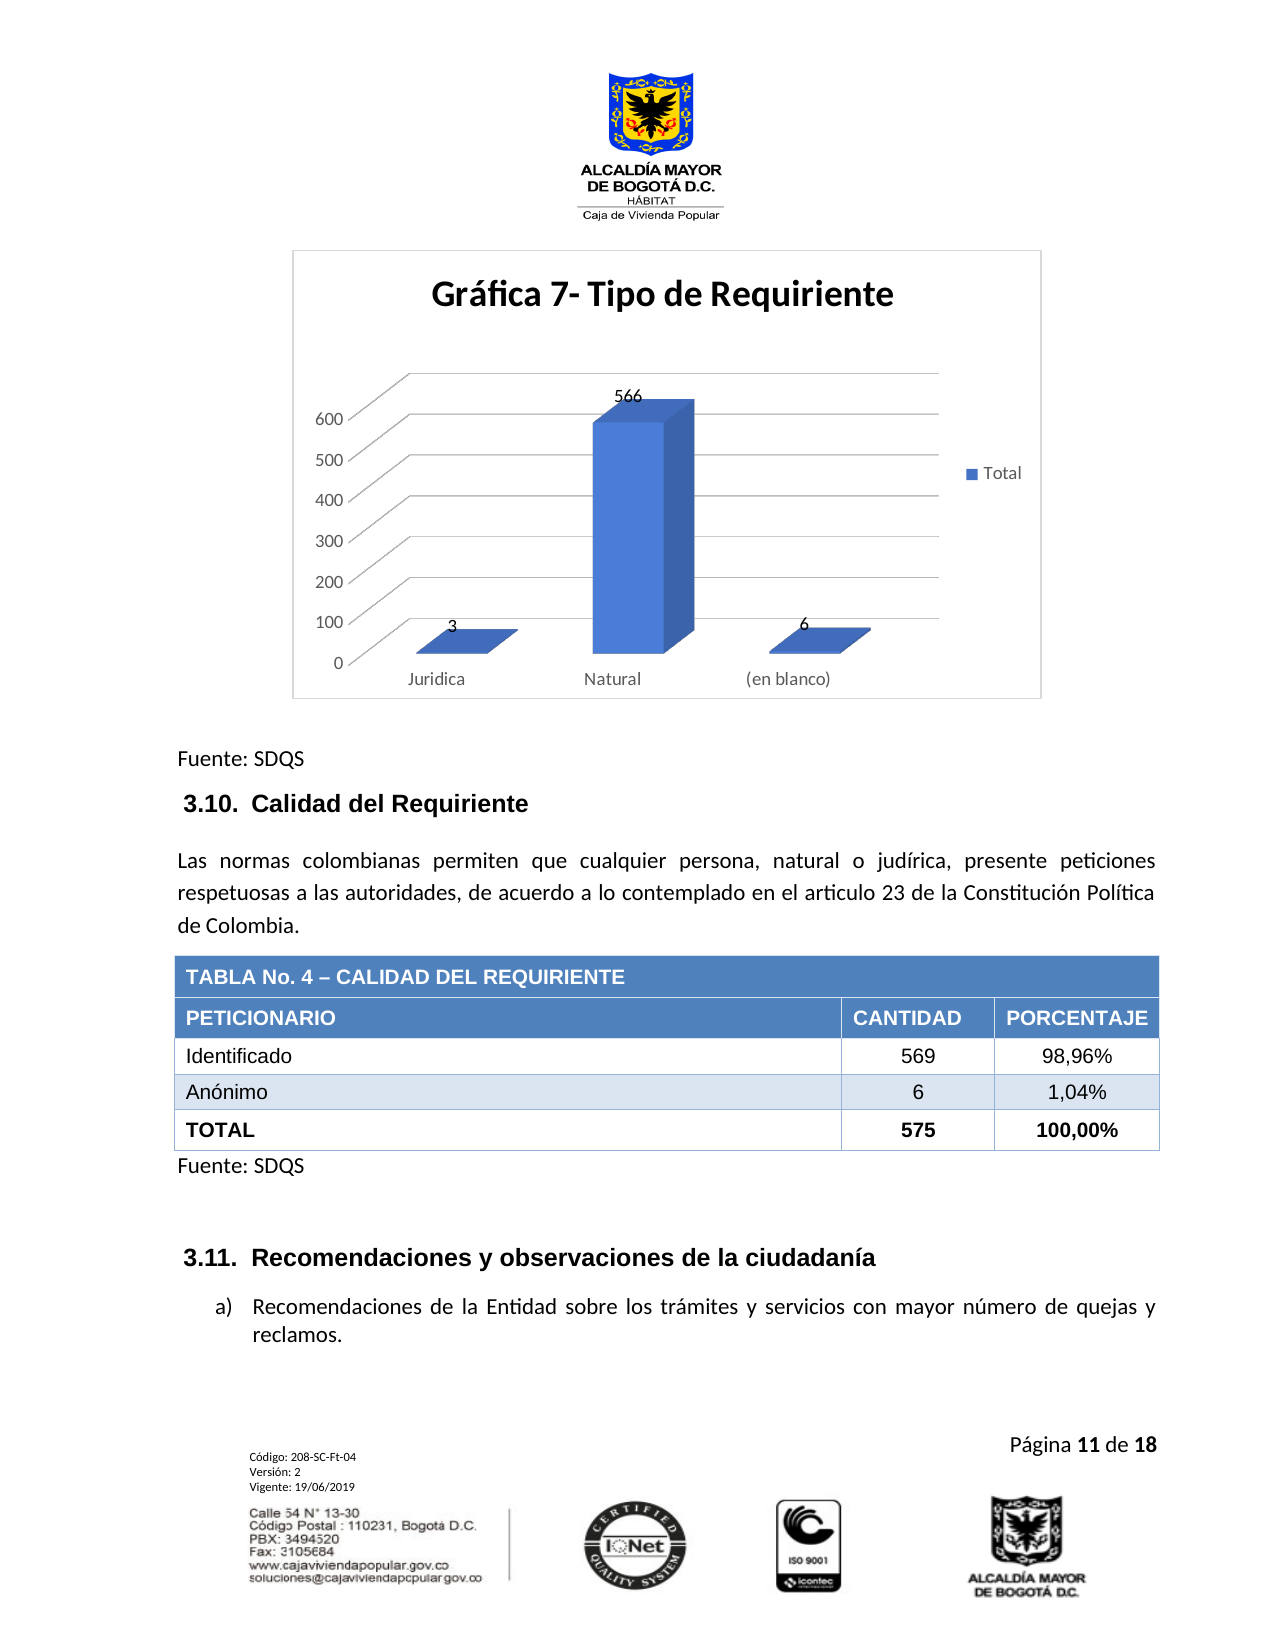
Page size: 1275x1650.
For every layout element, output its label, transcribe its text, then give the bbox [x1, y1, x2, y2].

table_cell 1,04% [995, 1075, 1159, 1109]
table_cell Anónimo [175, 1075, 841, 1109]
picture [175, 1436, 1152, 1611]
table_cell CANTIDAD [842, 998, 994, 1038]
text Las normas colombianas permiten que cualquier persona, natural o judírica, presente peticiones respetuosas a las autoridades, de acuerdo a lo contemplado en el articulo 23 de la Constitución Política de Colombia. [177, 846, 1157, 939]
list Recomendaciones de la Entidad sobre los trámites y servicios con mayor número de quejas y reclamos. [215, 1292, 1157, 1348]
subtitle Recomendaciones y observaciones de la ciudadanía [183, 1243, 1157, 1271]
table_cell 6 [842, 1075, 994, 1109]
table_cell 98,96% [995, 1039, 1159, 1073]
subtitle Calidad del Requiriente [183, 789, 1157, 818]
table_cell 569 [842, 1039, 994, 1073]
table_cell PETICIONARIO [175, 998, 841, 1038]
table_cell TOTAL [175, 1110, 841, 1150]
table_cell Identificado [175, 1039, 841, 1073]
text Fuente: SDQS [177, 744, 1157, 772]
table_header TABLA No. 4 – CALIDAD DEL REQUIRIENTE [175, 956, 1159, 997]
table_cell PORCENTAJE [995, 998, 1159, 1038]
table_cell 100,00% [995, 1110, 1159, 1150]
table_cell 575 [842, 1110, 994, 1150]
picture [577, 73, 724, 221]
text Fuente: SDQS [177, 1151, 1157, 1179]
